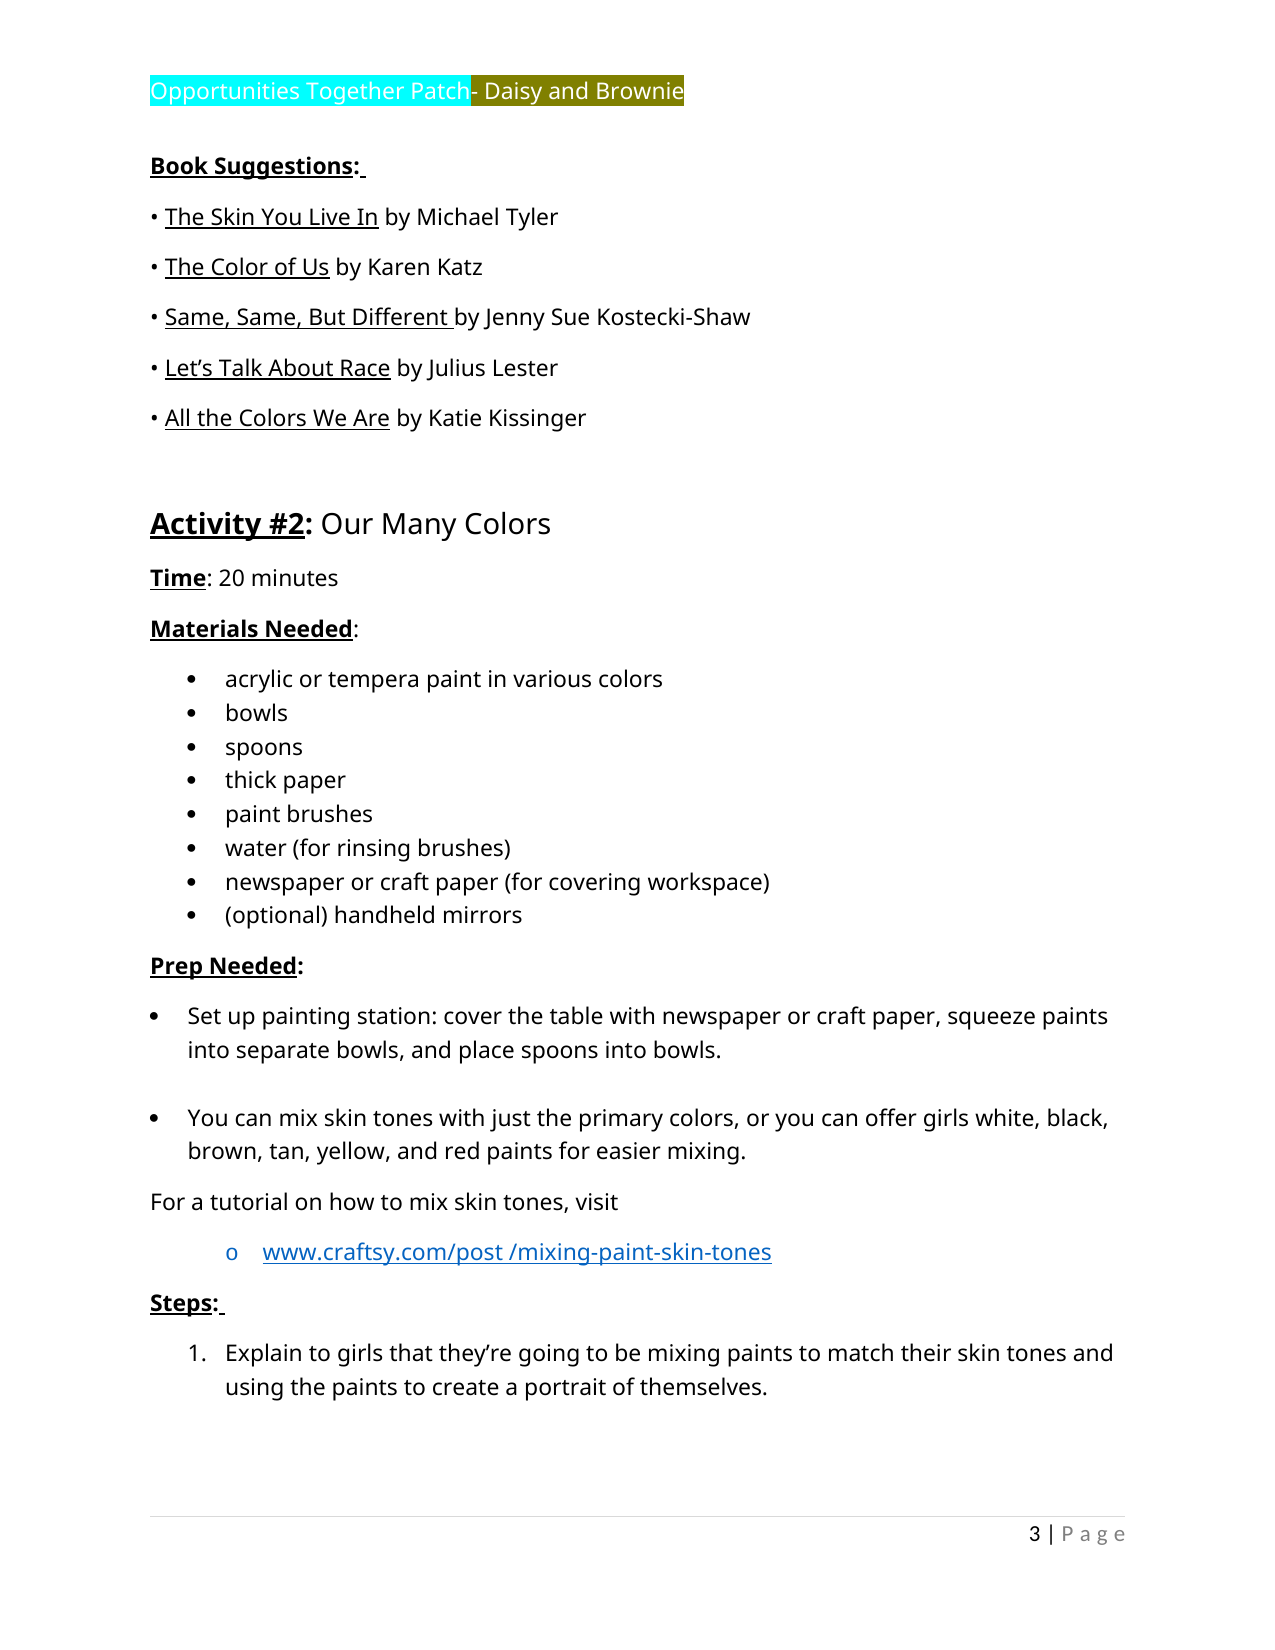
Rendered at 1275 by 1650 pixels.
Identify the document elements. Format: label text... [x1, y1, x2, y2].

text • Same, Same, But Different by Jenny Sue Kostecki-Shaw [150, 301, 1125, 332]
text Prep Needed: [150, 950, 1125, 981]
text For a tutorial on how to mix skin tones, visit [150, 1186, 1125, 1217]
list bowls [187, 697, 1125, 728]
list Explain to girls that they’re going to be mixing paints to match their skin tones and using the paints to create a portrait of themselves. [187, 1337, 1125, 1402]
list spoons [187, 731, 1125, 762]
list You can mix skin tones with just the primary colors, or you can offer girls white, black, brown, tan, yellow, and red paints for easier mixing. [150, 1102, 1125, 1167]
text • Let’s Talk About Race by Julius Lester [150, 352, 1125, 383]
text • The Skin You Live In by Michael Tyler [150, 200, 1125, 232]
list water (for rinsing brushes) [187, 832, 1125, 863]
text Activity #2: Our Many Colors [150, 503, 1125, 543]
list acrylic or tempera paint in various colors [187, 663, 1125, 694]
list (optional) handheld mirrors [187, 899, 1125, 931]
list paint brushes [187, 798, 1125, 829]
text Book Suggestions: [150, 150, 1125, 181]
text • All the Colors We Are by Katie Kissinger [150, 402, 1125, 433]
text Steps: [150, 1287, 1125, 1318]
list newspaper or craft paper (for covering workspace) [187, 866, 1125, 897]
list Set up painting station: cover the table with newspaper or craft paper, squeeze paints into separate bowls, and place spoons into bowls. [150, 1000, 1125, 1065]
text Time: 20 minutes [150, 562, 1125, 594]
text Materials Needed: [150, 613, 1125, 644]
text • The Color of Us by Karen Katz [150, 251, 1125, 282]
list thick paper [187, 764, 1125, 796]
list www.craftsy.com/post /mixing-paint-skin-tones [225, 1236, 1125, 1267]
